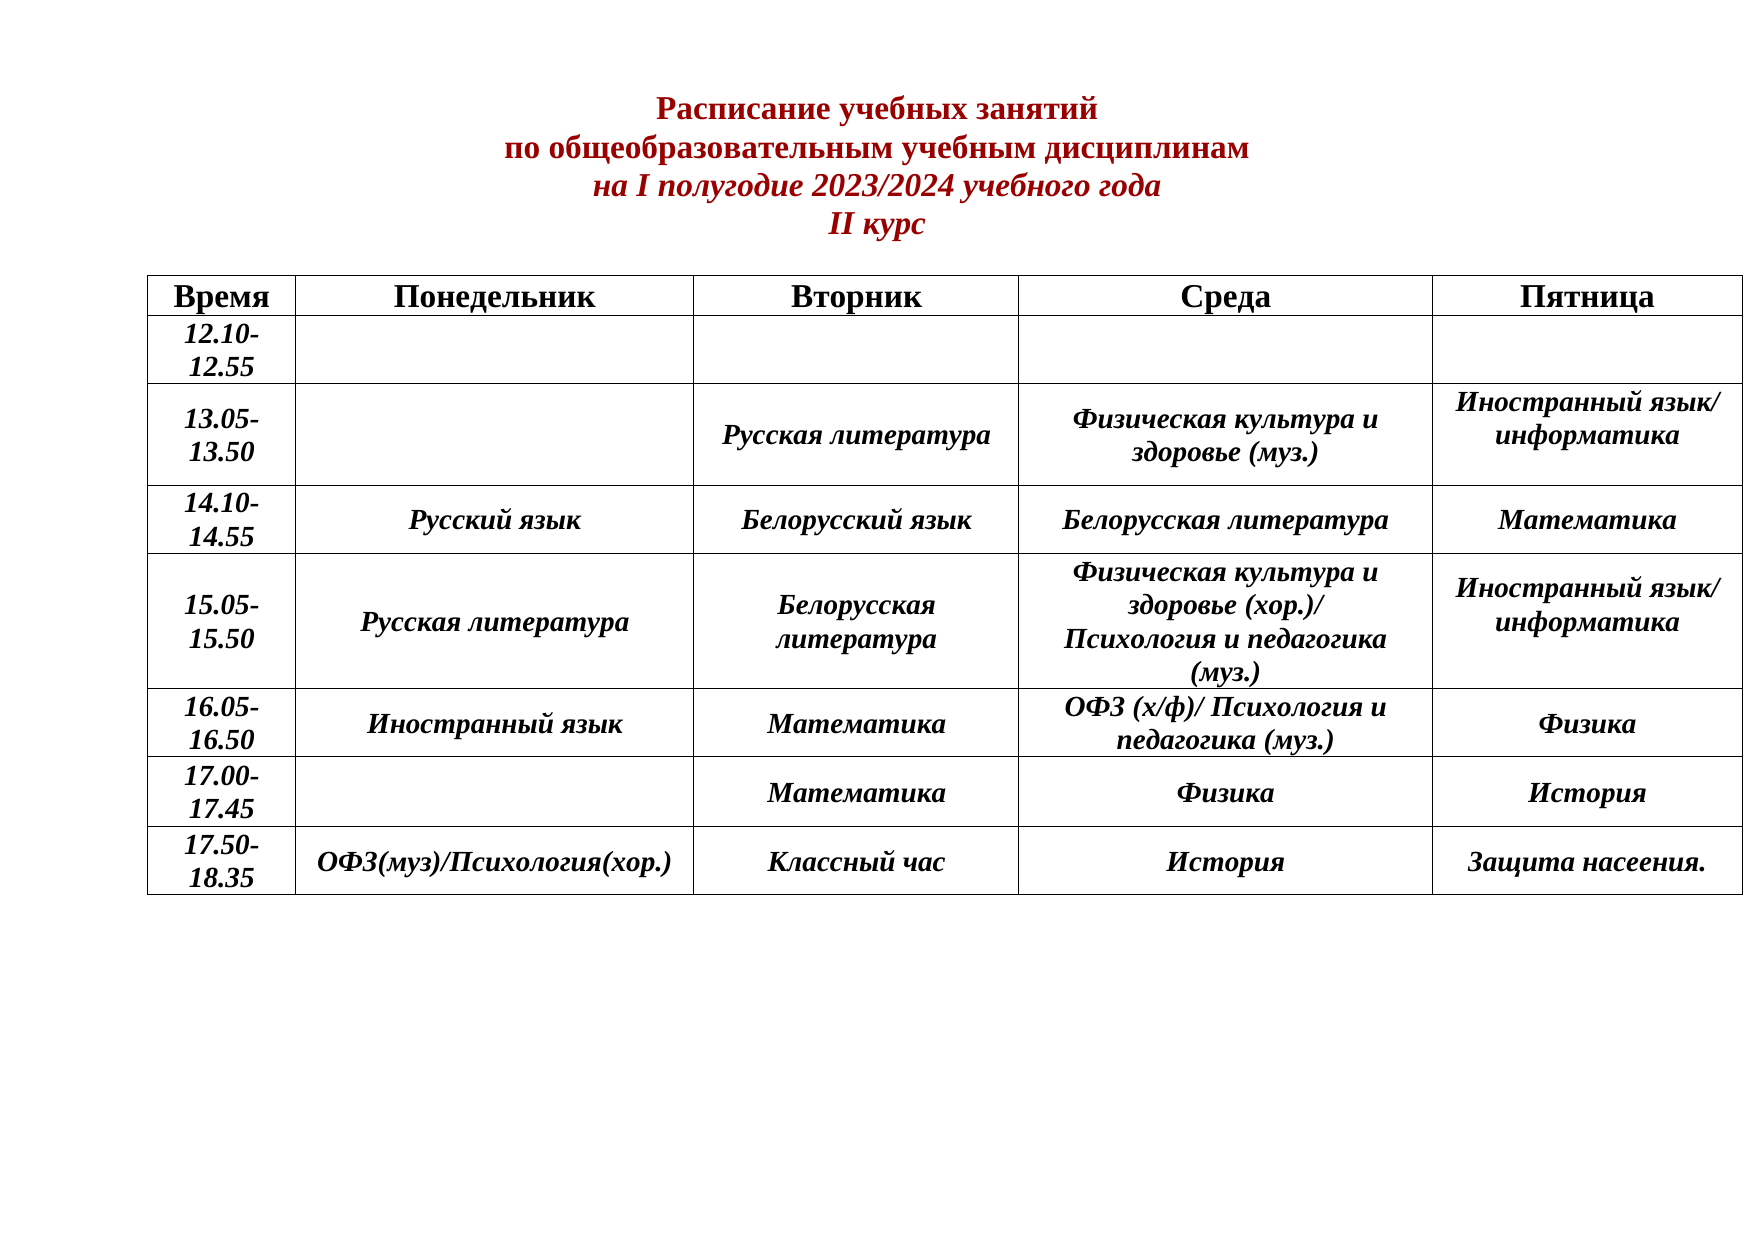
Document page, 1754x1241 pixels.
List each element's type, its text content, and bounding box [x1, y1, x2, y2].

table_header Понедельник [296, 276, 693, 315]
table_cell Русская литература [296, 554, 693, 688]
table_cell Физическая культура и здоровье (муз.) [1019, 384, 1432, 484]
table_cell Белорусская литература [694, 554, 1018, 688]
table_cell 17.00-17.45 [148, 757, 295, 826]
table_header Время [148, 276, 295, 315]
table_cell История [1433, 757, 1742, 826]
table_cell Математика [694, 757, 1018, 826]
table_cell [296, 757, 693, 826]
table_cell 12.10- 12.55 [148, 316, 295, 383]
table_cell Физика [1019, 757, 1432, 826]
table_cell Русский язык [296, 486, 693, 553]
table_cell Классный час [694, 827, 1018, 894]
table_header Пятница [1433, 276, 1742, 315]
table_cell Математика [694, 689, 1018, 756]
table_cell ОФЗ(муз)/Психология(хор.) [296, 827, 693, 894]
table_cell 15.05-15.50 [148, 554, 295, 688]
table_cell Русская литература [694, 384, 1018, 484]
table_cell ОФЗ (х/ф)/ Психология и педагогика (муз.) [1019, 689, 1432, 756]
table_cell [296, 316, 693, 383]
table_cell 13.05-13.50 [148, 384, 295, 484]
table_cell 14.10-14.55 [148, 486, 295, 553]
table_cell Защита насеения. [1433, 827, 1742, 894]
subtitle по общеобразовательным учебным дисциплинам [118, 127, 1636, 165]
table_cell Иностранный язык/ информатика [1433, 384, 1742, 484]
subtitle Расписание учебных занятий [118, 88, 1636, 127]
text II курс [118, 203, 1636, 242]
table_cell [1433, 316, 1742, 383]
subtitle на I полугодие 2023/2024 учебного года [118, 165, 1636, 203]
table_header Среда [1019, 276, 1432, 315]
table_cell [1019, 316, 1432, 383]
table_cell Математика [1433, 486, 1742, 553]
table_cell Иностранный язык/ информатика [1433, 554, 1742, 688]
table_cell [694, 316, 1018, 383]
table_cell История [1019, 827, 1432, 894]
table_cell Физическая культура и здоровье (хор.)/ Психология и педагогика (муз.) [1019, 554, 1432, 688]
table_cell 17.50- 18.35 [148, 827, 295, 894]
table_cell Физика [1433, 689, 1742, 756]
table_cell [296, 384, 693, 484]
table_cell Белорусская литература [1019, 486, 1432, 553]
table_cell Иностранный язык [296, 689, 693, 756]
table_header Вторник [694, 276, 1018, 315]
table_cell Белорусский язык [694, 486, 1018, 553]
table_cell 16.05-16.50 [148, 689, 295, 756]
